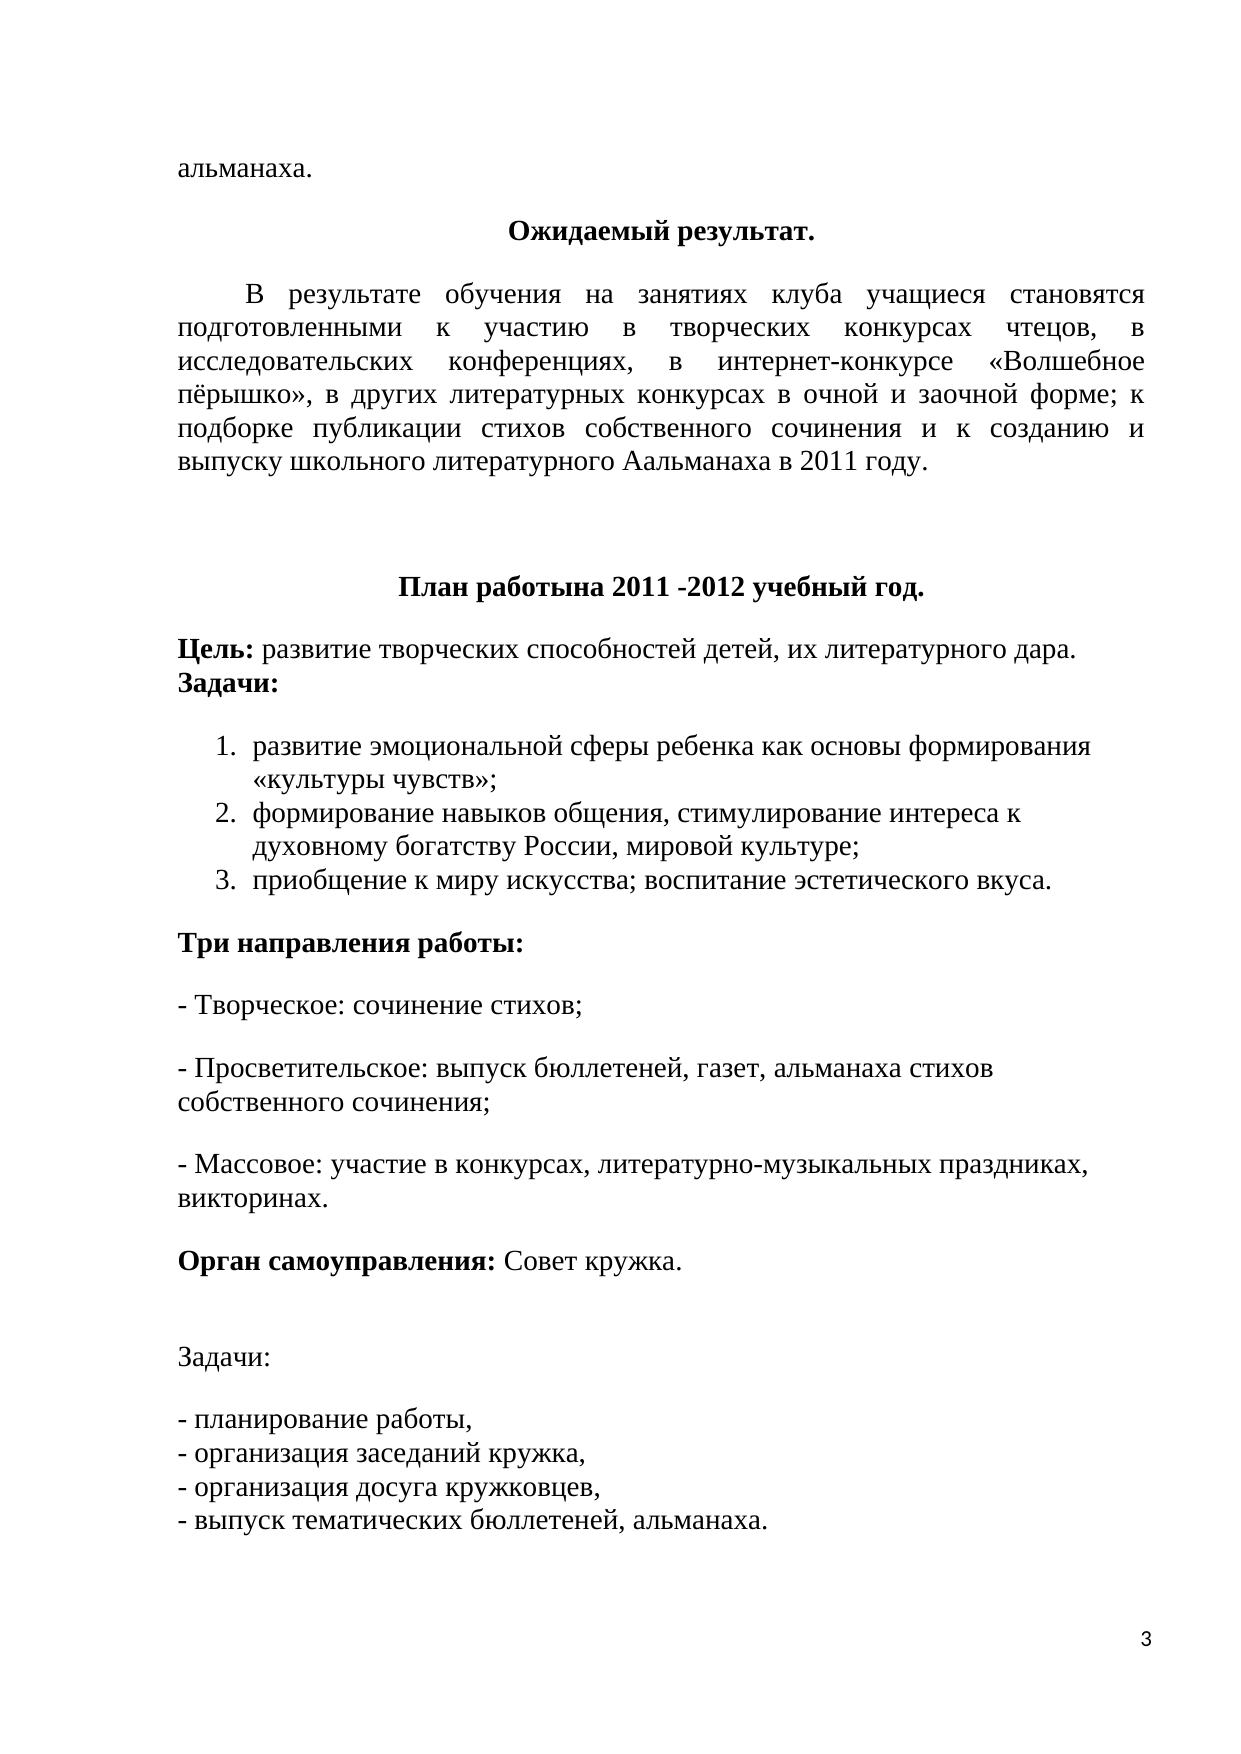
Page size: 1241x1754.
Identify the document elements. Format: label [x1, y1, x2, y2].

table_header [174, 118, 1148, 1568]
